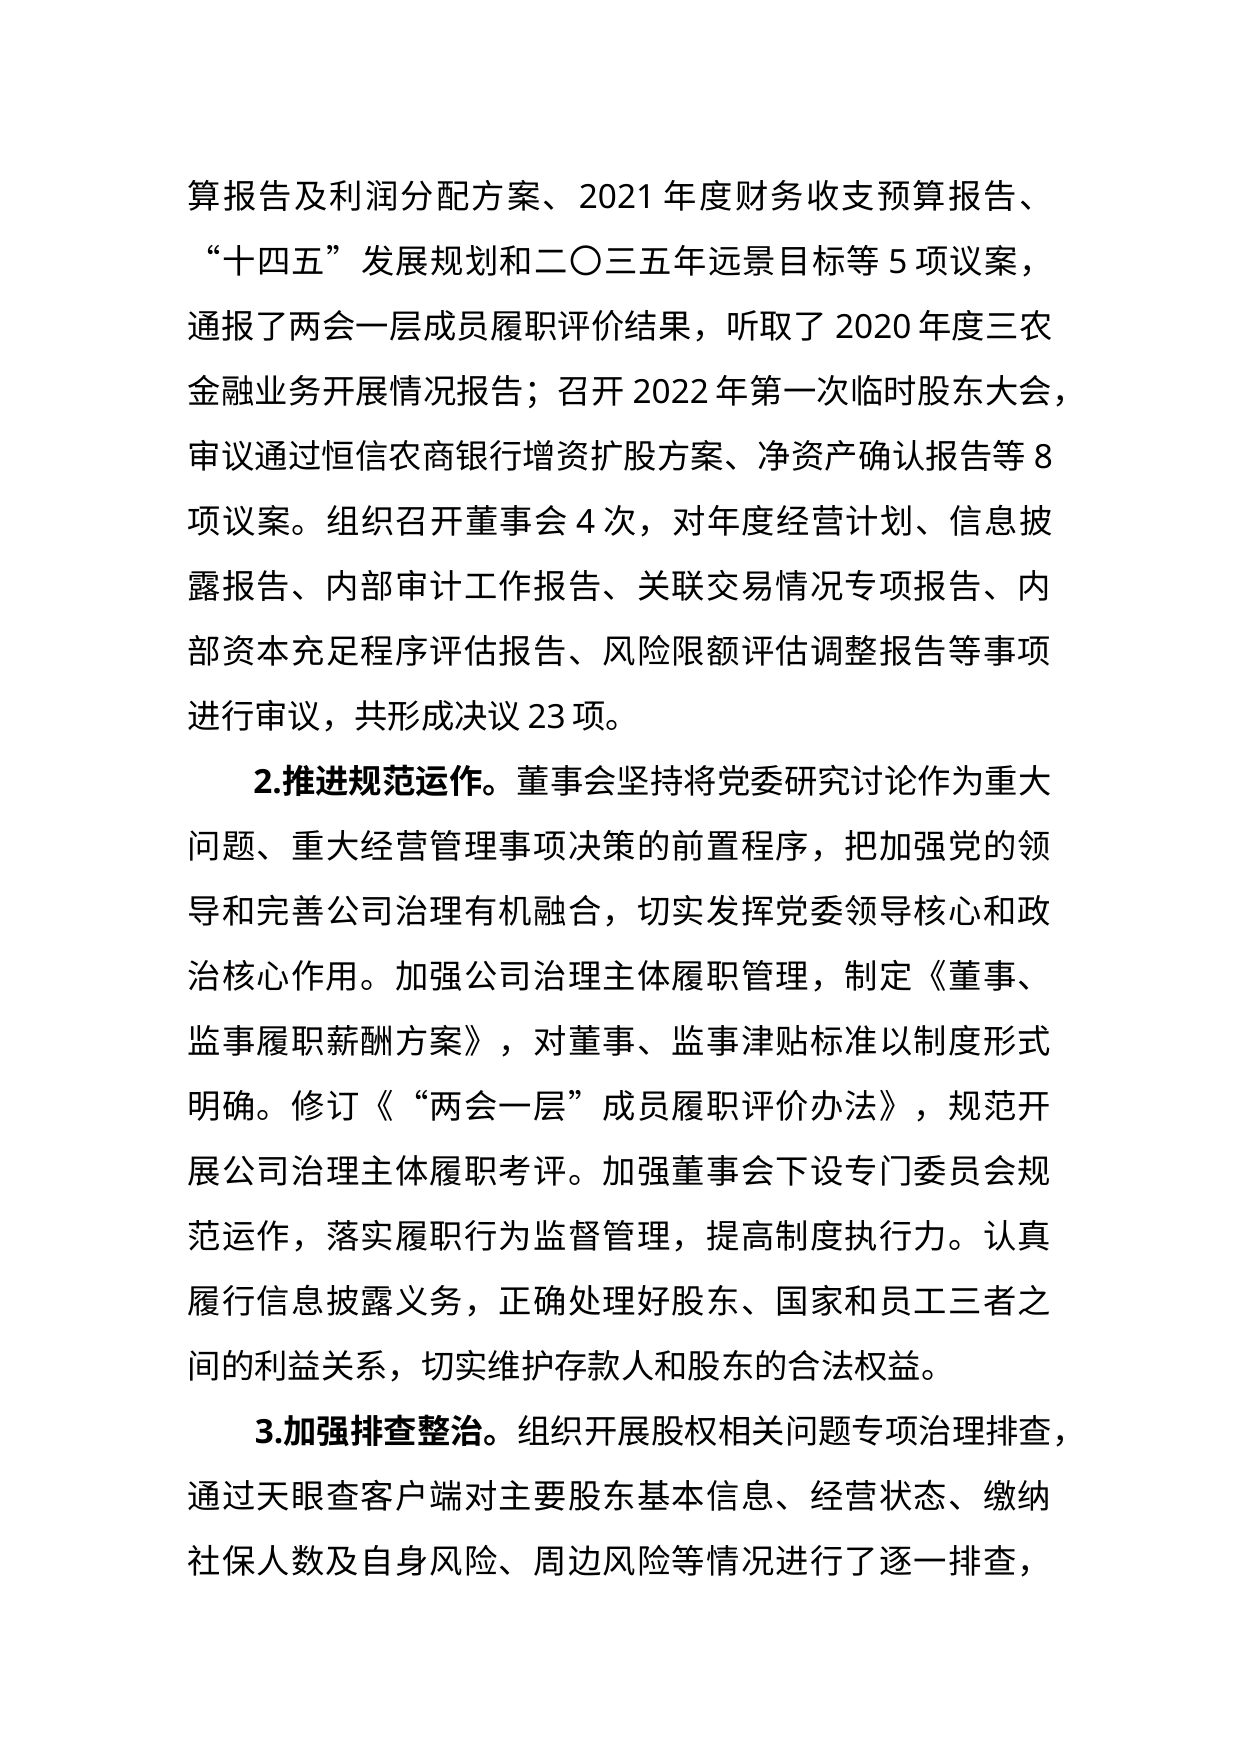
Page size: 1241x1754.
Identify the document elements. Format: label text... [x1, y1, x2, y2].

text 2.推进规范运作。董事会坚持将党委研究讨论作为重大问题、重大经营管理事项决策的前置程序，把加强党的领导和完善公司治理有机融合，切实发挥党委领导核心和政治核心作用。加强公司治理主体履职管理，制定《董事、监事履职薪酬方案》，对董事、监事津贴标准以制度形式明确。修订《“两会一层”成员履职评价办法》，规范开展公司治理主体履职考评。加强董事会下设专门委员会规范运作，落实履职行为监督管理，提高制度执行力。认真履行信息披露义务，正确处理好股东、国家和员工三者之间的利益关系，切实维护存款人和股东的合法权益。 [187, 747, 1053, 1397]
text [187, 1397, 1053, 1592]
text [187, 162, 1053, 747]
